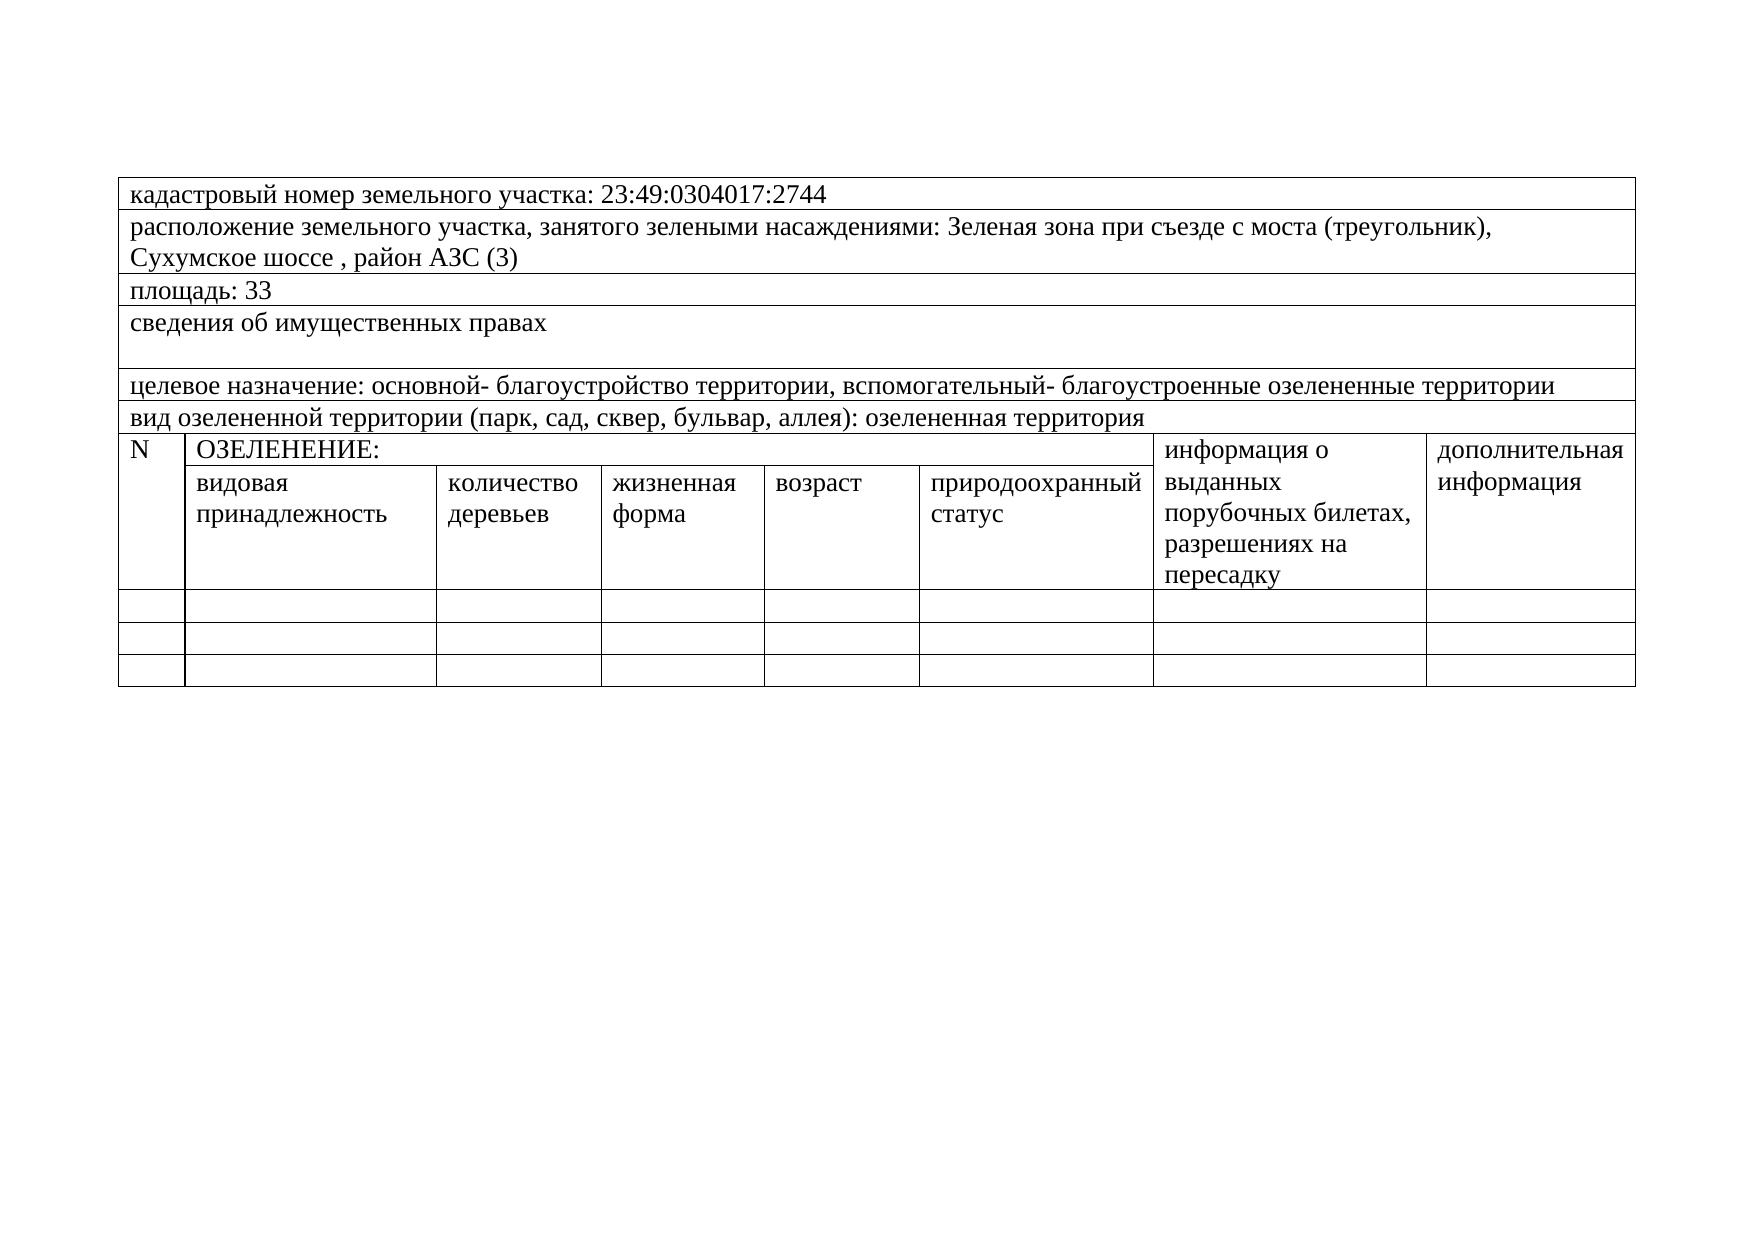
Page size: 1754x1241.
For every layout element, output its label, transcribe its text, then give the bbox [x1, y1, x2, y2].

table_cell N [119, 434, 184, 589]
table_cell [1427, 655, 1635, 686]
table_cell [765, 623, 919, 654]
table_cell [1154, 590, 1426, 622]
table_cell [1154, 655, 1426, 686]
table_cell жизненная форма [602, 466, 764, 589]
table_cell природоохранный статус [920, 466, 1153, 589]
table_cell [602, 655, 764, 686]
table_cell [765, 590, 919, 622]
table_cell количество деревьев [437, 466, 601, 589]
table_cell целевое назначение: основной- благоустройство территории, вспомогательный- благоустроенные озелененные территории [119, 369, 1635, 400]
table_cell [119, 623, 184, 654]
table_cell [920, 655, 1153, 686]
table_cell сведения об имущественных правах [119, 306, 1635, 368]
table_cell [1427, 590, 1635, 622]
table_cell площадь: 33 [119, 274, 1635, 305]
table_cell дополнительная информация [1427, 434, 1635, 589]
table_cell [186, 655, 436, 686]
table_cell возраст [765, 466, 919, 589]
table_cell [119, 590, 184, 622]
table_cell [920, 623, 1153, 654]
table_cell расположение земельного участка, занятого зелеными насаждениями: Зеленая зона при съезде с моста (треугольник), Сухумское шоссе , район АЗС (3) [119, 210, 1635, 273]
table_header кадастровый номер земельного участка: 23:49:0304017:2744 [119, 178, 1635, 209]
table_cell [186, 590, 436, 622]
table_cell [186, 623, 436, 654]
table_cell [437, 590, 601, 622]
table_cell [765, 655, 919, 686]
table_cell [119, 655, 184, 686]
table_cell [1154, 623, 1426, 654]
table_cell [920, 590, 1153, 622]
table_cell [1427, 623, 1635, 654]
table_cell вид озелененной территории (парк, сад, сквер, бульвар, аллея): озелененная территория [119, 401, 1635, 433]
table_cell информация о выданных порубочных билетах, разрешениях на пересадку [1154, 434, 1426, 589]
table_cell [437, 623, 601, 654]
table_cell ОЗЕЛЕНЕНИЕ: [186, 434, 1153, 465]
table_cell [602, 590, 764, 622]
table_cell [602, 623, 764, 654]
table_cell видовая принадлежность [186, 466, 436, 589]
table_cell [437, 655, 601, 686]
